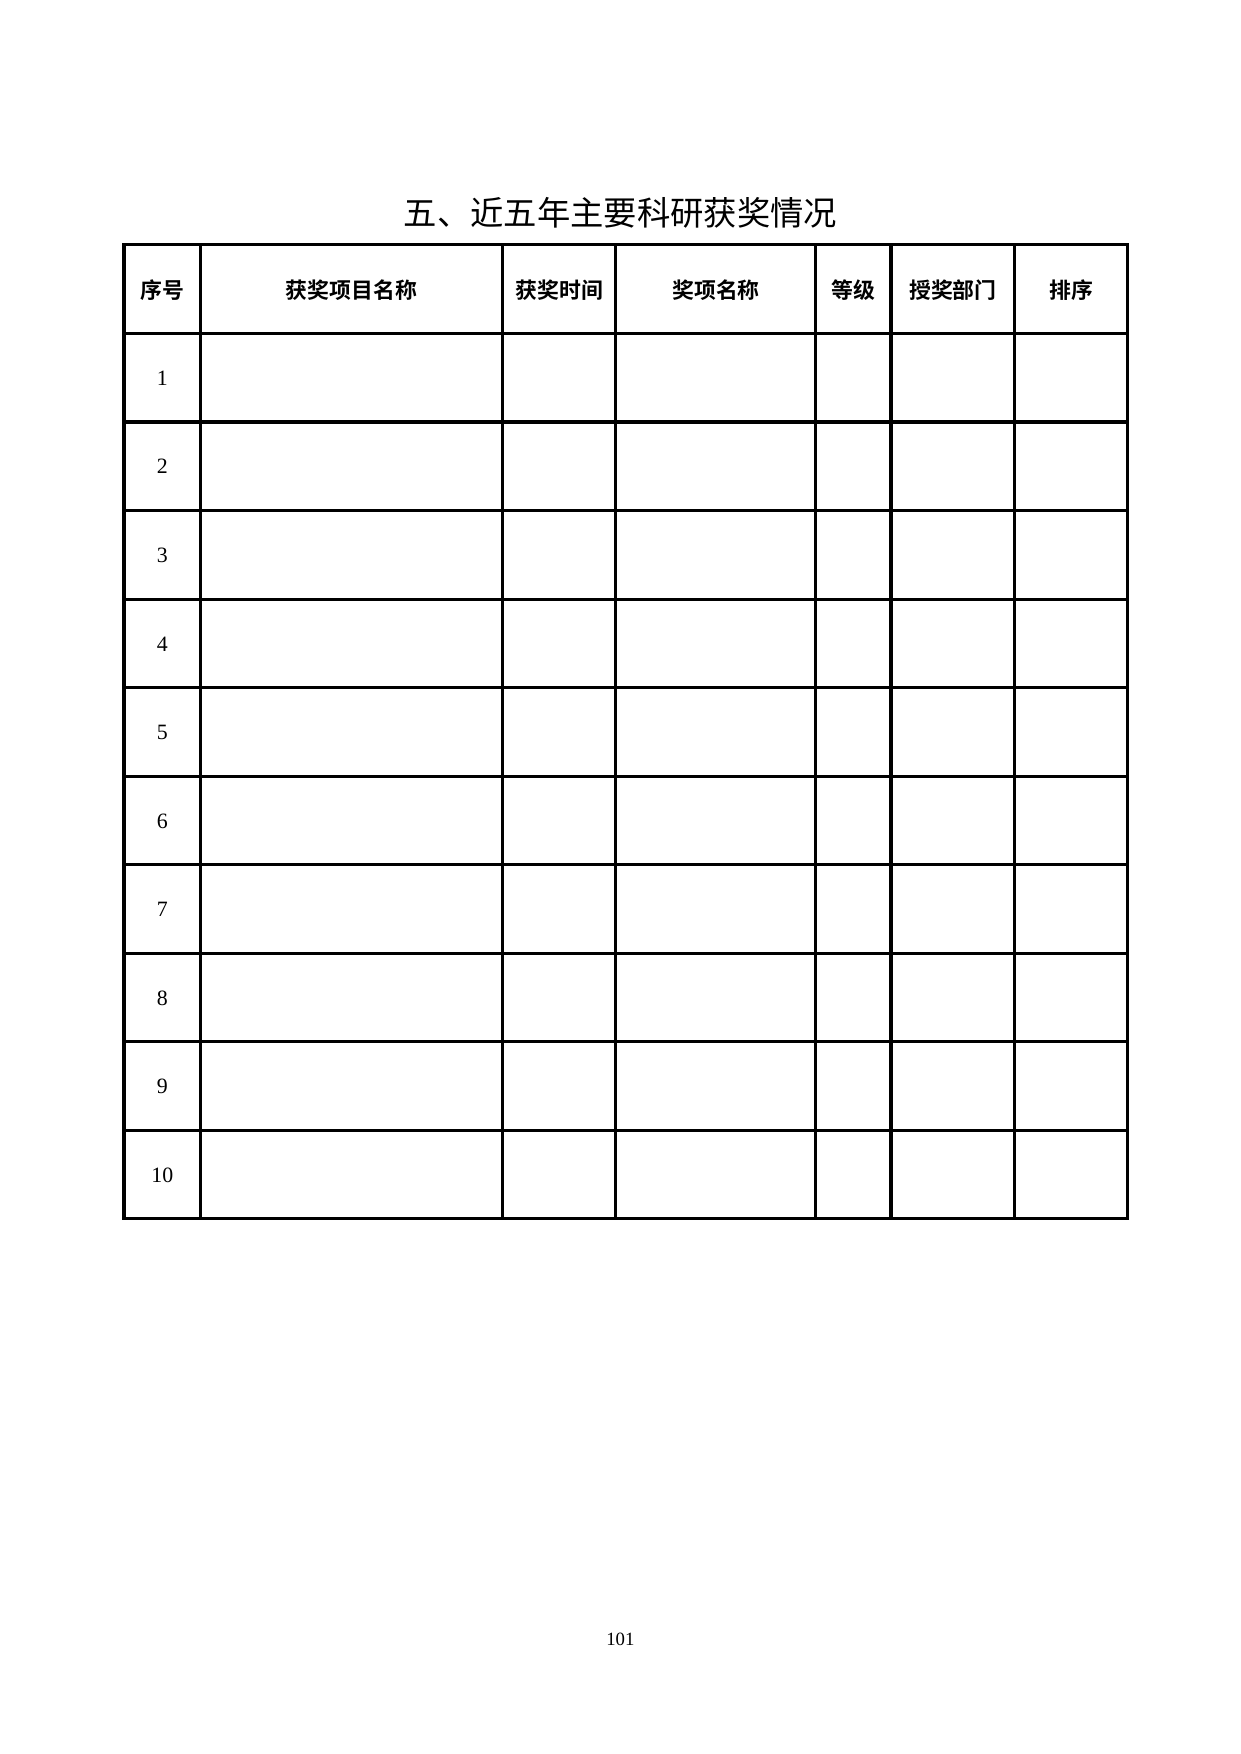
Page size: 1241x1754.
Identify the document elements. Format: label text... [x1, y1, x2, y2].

table_cell 4 [126, 601, 199, 686]
table_cell [504, 1132, 614, 1217]
table_cell [504, 1043, 614, 1129]
table_cell [1016, 689, 1126, 774]
table_cell [893, 1043, 1013, 1129]
table_cell [617, 512, 814, 597]
table_cell [504, 866, 614, 952]
table_cell [893, 955, 1013, 1040]
table_cell [893, 778, 1013, 863]
table_cell [817, 778, 889, 863]
table_cell [617, 955, 814, 1040]
table_header 获奖时间 [504, 246, 614, 332]
table_cell [817, 866, 889, 952]
table_cell 10 [126, 1132, 199, 1217]
table_cell [1016, 866, 1126, 952]
table_cell [504, 335, 614, 420]
table_cell [617, 601, 814, 686]
table_cell [504, 424, 614, 509]
table_cell [617, 1132, 814, 1217]
table_cell [617, 335, 814, 420]
table_cell [202, 424, 501, 509]
table_cell [817, 1132, 889, 1217]
table_cell [1016, 601, 1126, 686]
table_header 奖项名称 [617, 246, 814, 332]
table_cell [202, 778, 501, 863]
table_cell [202, 1132, 501, 1217]
table_cell [893, 1132, 1013, 1217]
table_cell [893, 866, 1013, 952]
table_cell [504, 778, 614, 863]
table_header 排序 [1016, 246, 1126, 332]
table_cell [617, 778, 814, 863]
table_cell [504, 689, 614, 774]
table_cell [1016, 1132, 1126, 1217]
table_cell [202, 335, 501, 420]
table_cell 3 [126, 512, 199, 597]
table_cell 8 [126, 955, 199, 1040]
table_cell [1016, 955, 1126, 1040]
table_cell [1016, 512, 1126, 597]
table_cell [893, 512, 1013, 597]
table_cell [617, 866, 814, 952]
table_cell 2 [126, 424, 199, 509]
table_cell [202, 1043, 501, 1129]
table_cell [202, 601, 501, 686]
table_header 等级 [817, 246, 889, 332]
table_cell [893, 424, 1013, 509]
table_cell [817, 955, 889, 1040]
table_cell [893, 335, 1013, 420]
table_header 授奖部门 [893, 246, 1013, 332]
table_cell [817, 512, 889, 597]
table_cell [1016, 1043, 1126, 1129]
table_cell [617, 424, 814, 509]
table_cell [817, 335, 889, 420]
subtitle 五、近五年主要科研获奖情况 [130, 178, 1110, 243]
table_cell [202, 689, 501, 774]
table_cell [617, 689, 814, 774]
table_cell [1016, 335, 1126, 420]
table_cell [817, 1043, 889, 1129]
table_cell [202, 512, 501, 597]
table_cell [504, 601, 614, 686]
table_cell [202, 866, 501, 952]
table_cell [817, 601, 889, 686]
table_cell [617, 1043, 814, 1129]
table_cell [504, 512, 614, 597]
table_cell 7 [126, 866, 199, 952]
table_cell [893, 689, 1013, 774]
table_cell [504, 955, 614, 1040]
table_header 获奖项目名称 [202, 246, 501, 332]
table_cell 6 [126, 778, 199, 863]
table_cell [1016, 424, 1126, 509]
table_cell [202, 955, 501, 1040]
table_cell [1016, 778, 1126, 863]
table_cell 1 [126, 335, 199, 420]
table_cell [817, 424, 889, 509]
table_cell [893, 601, 1013, 686]
table_cell 5 [126, 689, 199, 774]
table_cell [817, 689, 889, 774]
table_cell 9 [126, 1043, 199, 1129]
table_header 序号 [126, 246, 199, 332]
